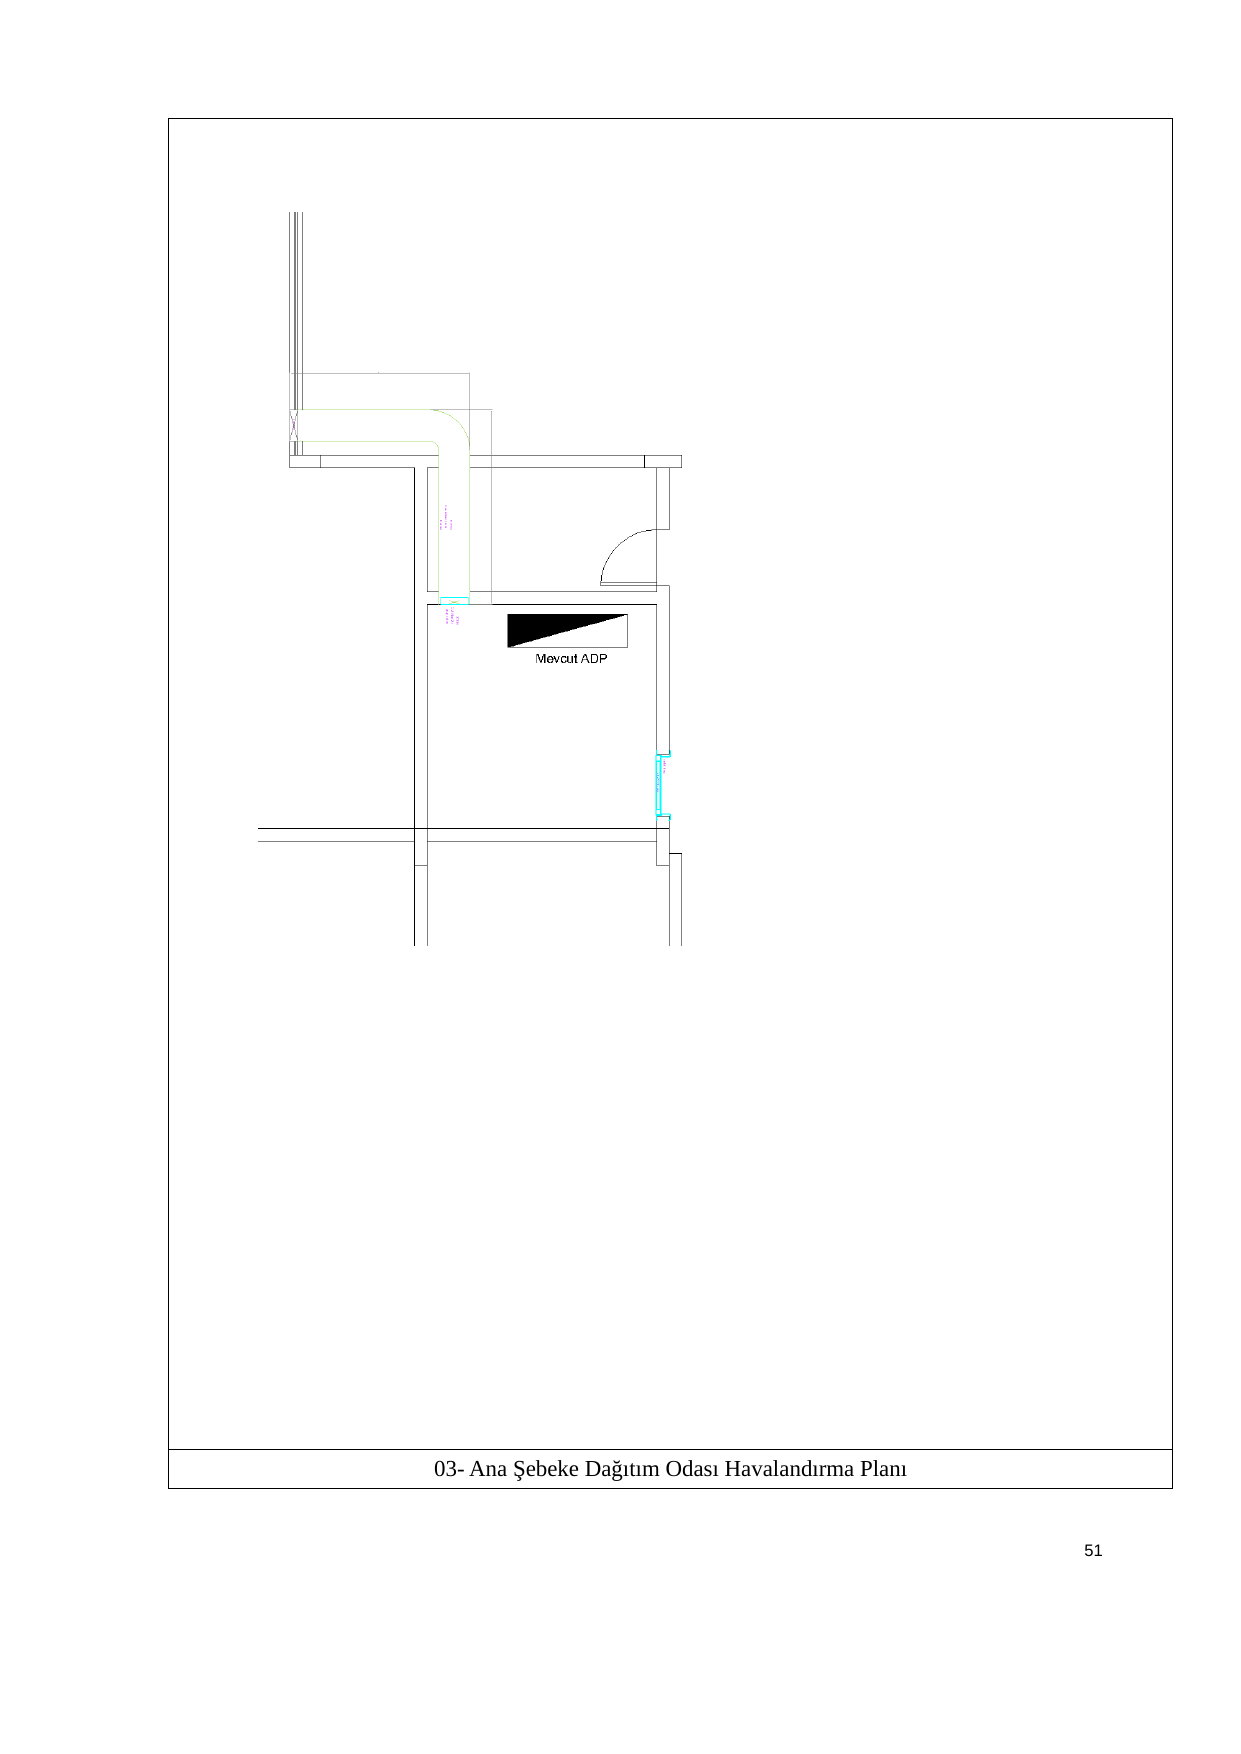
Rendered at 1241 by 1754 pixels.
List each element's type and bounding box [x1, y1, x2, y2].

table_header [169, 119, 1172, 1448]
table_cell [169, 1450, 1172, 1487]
picture [251, 151, 970, 946]
